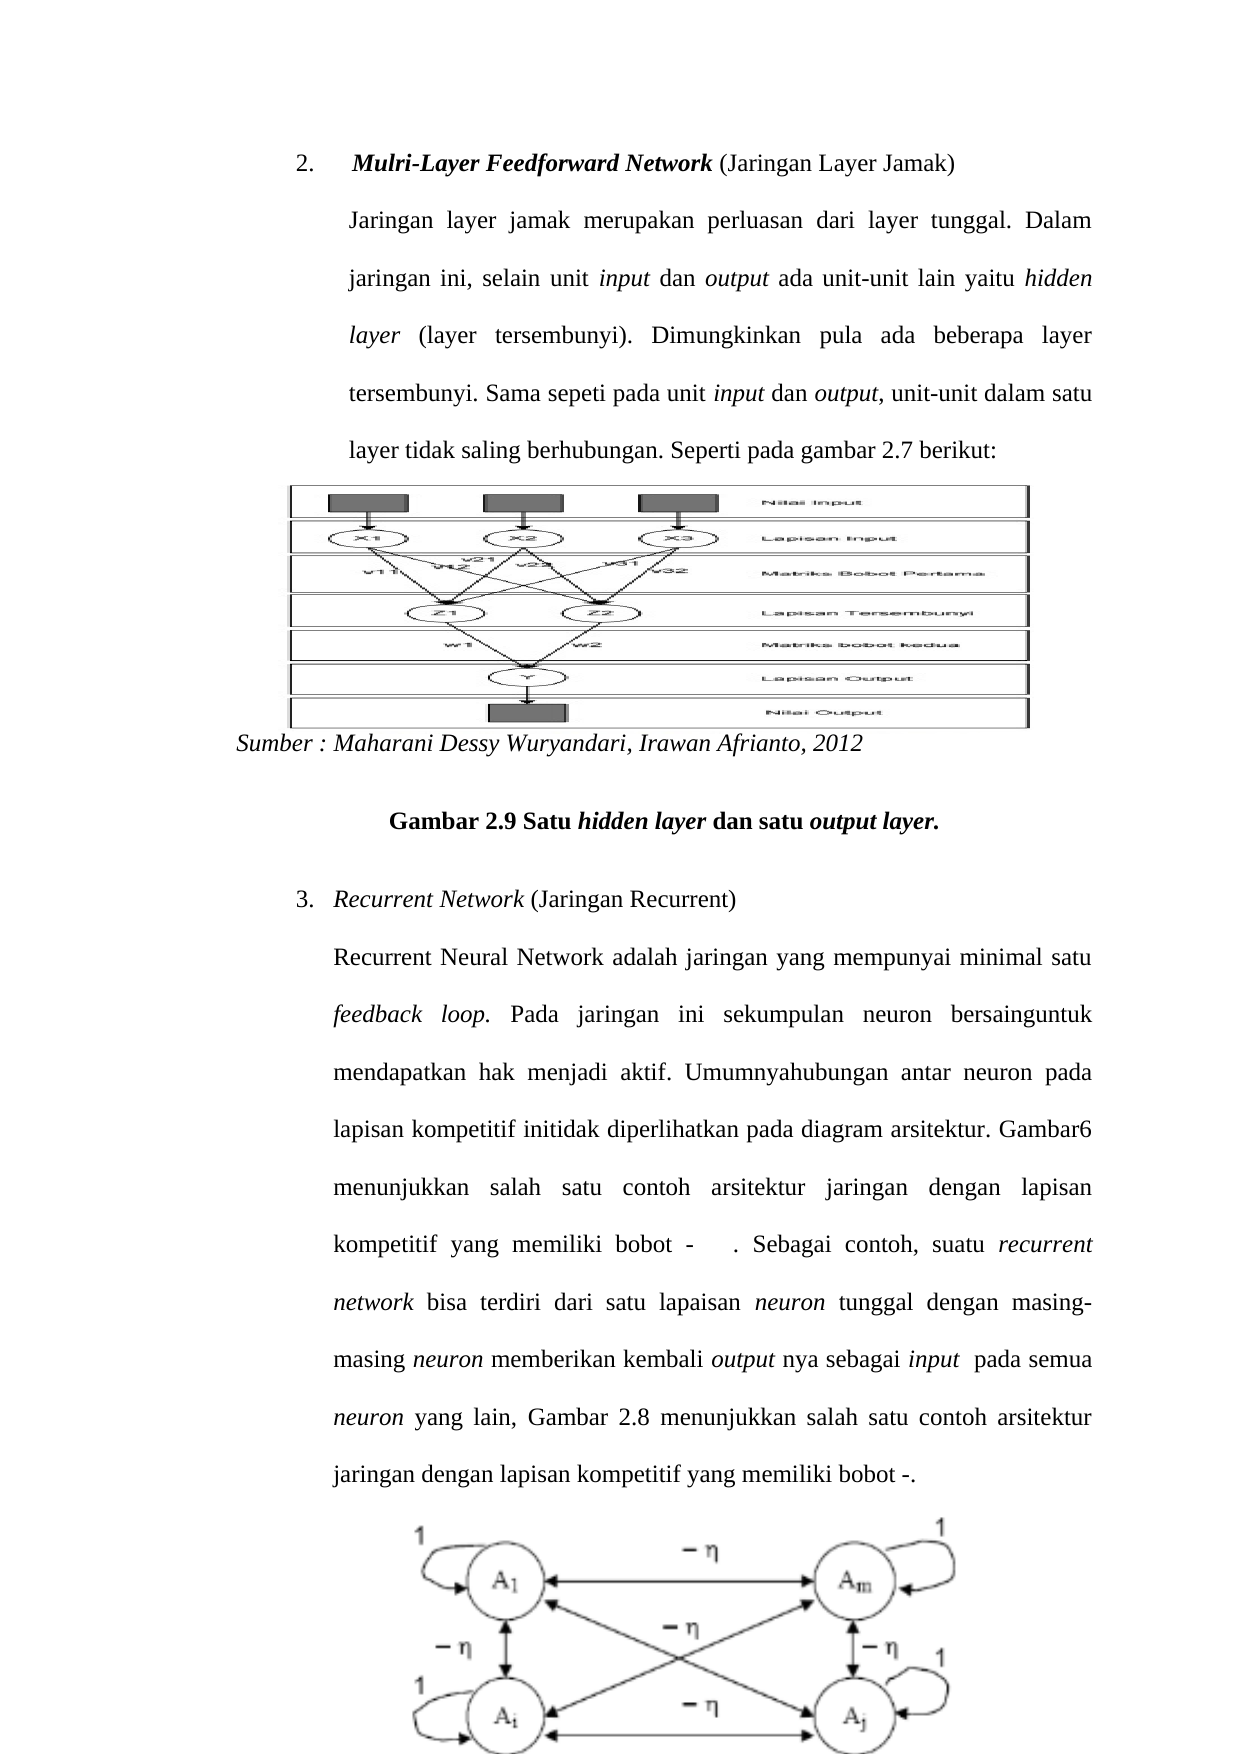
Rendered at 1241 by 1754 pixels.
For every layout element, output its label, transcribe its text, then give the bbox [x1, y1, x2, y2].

list Recurrent Network (Jaringan Recurrent) [296, 884, 1092, 913]
picture [261, 480, 1057, 728]
text Sumber : Maharani Dessy Wuryandari, Irawan Afrianto, 2012 [236, 728, 1092, 756]
list Mulri-Layer Feedforward Network (Jaringan Layer Jamak) [296, 148, 1092, 176]
list Jaringan layer jamak merupakan perluasan dari layer tunggal. Dalam jaringan ini, selain unit input dan output ada unit-unit lain yaitu hidden layer (layer tersembunyi). Dimungkinkan pula ada beberapa layer tersembunyi. Sama sepeti pada unit input dan output, unit-unit dalam satu layer tidak saling berhubungan. Seperti pada gambar 2.7 berikut: [349, 205, 1092, 464]
text Gambar 2.9 Satu hidden layer dan satu output layer. [236, 806, 1092, 835]
picture [390, 1516, 983, 1754]
list Recurrent Neural Network adalah jaringan yang mempunyai minimal satu feedback loop. Pada jaringan ini sekumpulan neuron bersainguntuk mendapatkan hak menjadi aktif. Umumnyahubungan antar neuron pada lapisan kompetitif initidak diperlihatkan pada diagram arsitektur. Gambar6 menunjukkan salah satu contoh arsitektur jaringan dengan lapisan kompetitif yang memiliki bobot -. Sebagai contoh, suatu recurrent network bisa terdiri dari satu lapaisan neuron tunggal dengan masing-masing neuron memberikan kembali output nya sebagai input pada semua neuron yang lain, Gambar 2.8 menunjukkan salah satu contoh arsitektur jaringan dengan lapisan kompetitif yang memiliki bobot -. [333, 942, 1092, 1488]
